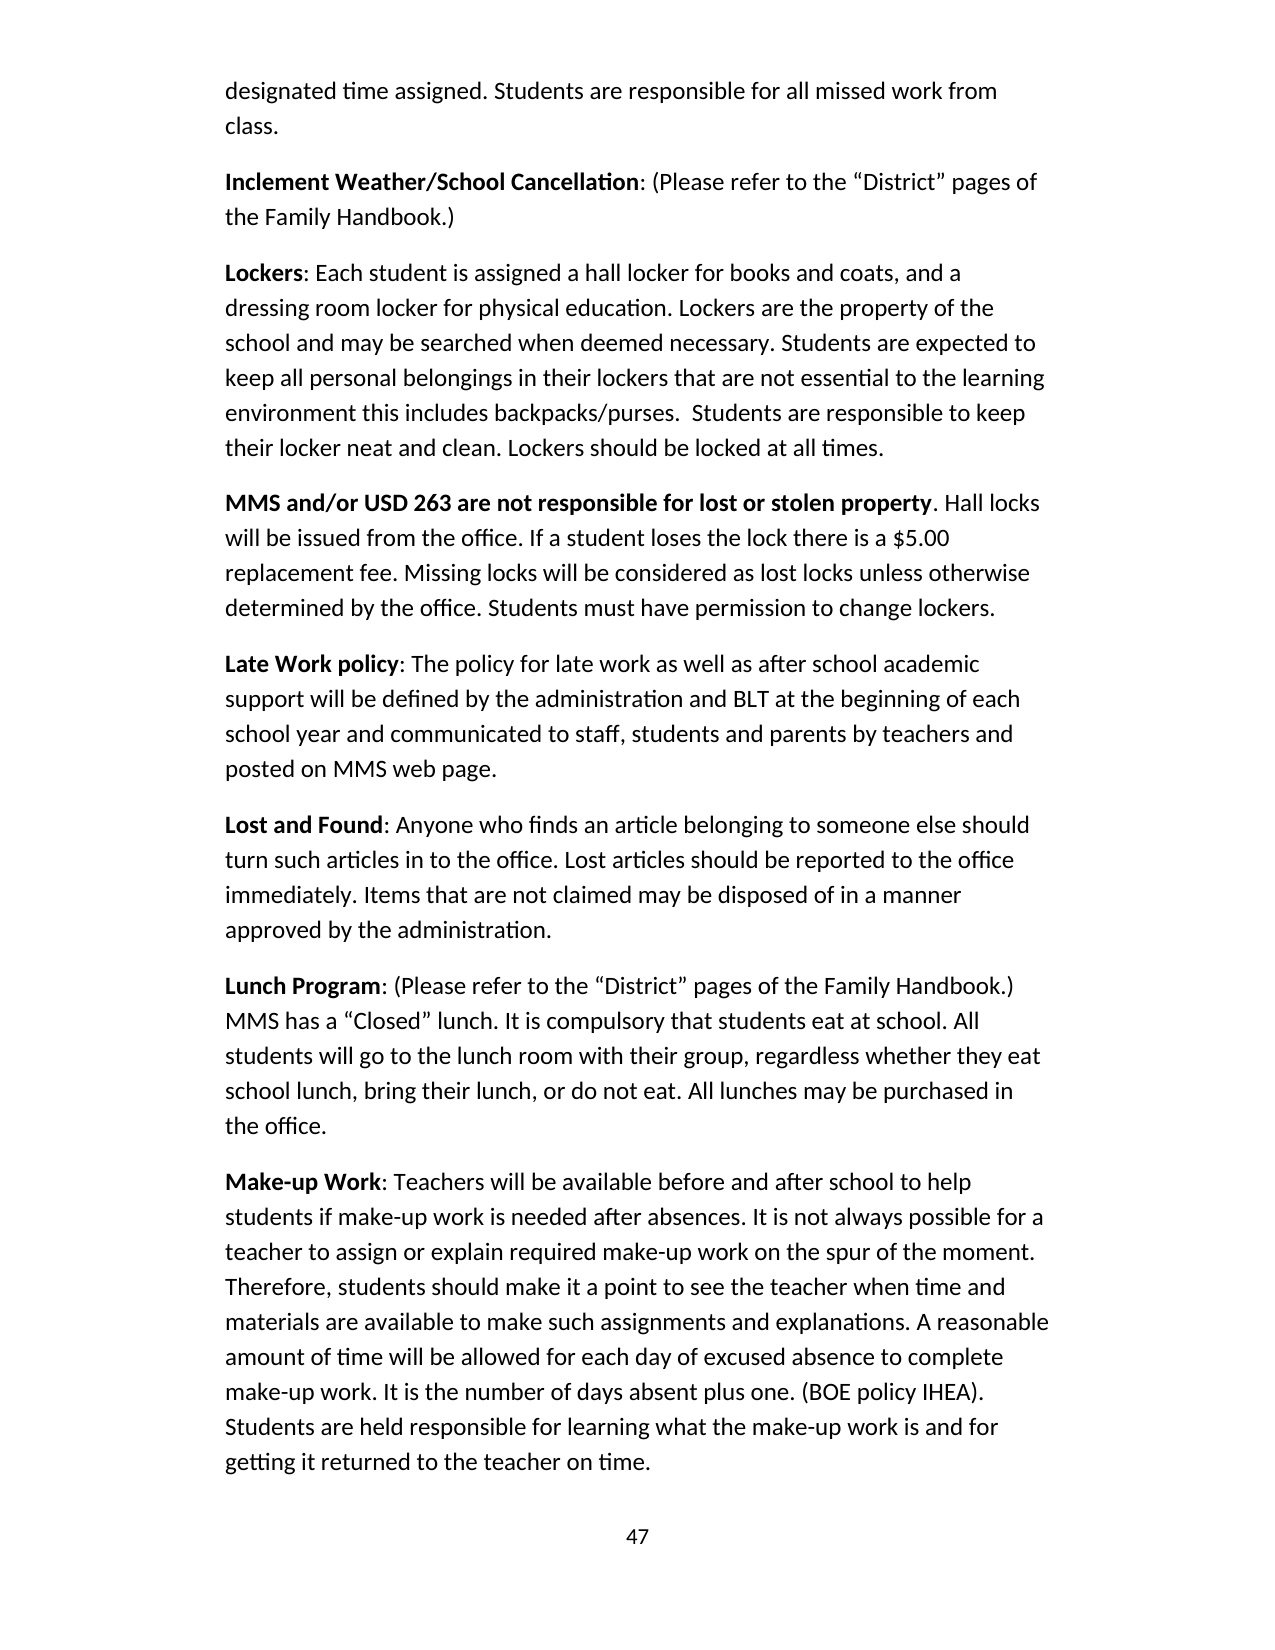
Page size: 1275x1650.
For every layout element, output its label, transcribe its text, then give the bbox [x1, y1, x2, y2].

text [225, 75, 1050, 141]
text Inclement Weather/School Cancellation: (Please refer to the “District” pages of the Family Handbook.) [225, 166, 1050, 231]
text Lockers: Each student is assigned a hall locker for books and coats, and a dressing room locker for physical education. Lockers are the property of the school and may be searched when deemed necessary. Students are expected to keep all personal belongings in their lockers that are not essential to the learning environment this includes backpacks/purses. Students are responsible to keep their locker neat and clean. Lockers should be locked at all times. [225, 257, 1050, 462]
text MMS and/or USD 263 are not responsible for lost or stolen property. Hall locks will be issued from the office. If a student loses the lock there is a $5.00 replacement fee. Missing locks will be considered as lost locks unless otherwise determined by the office. Students must have permission to change lockers. [225, 487, 1050, 623]
text Lost and Found: Anyone who finds an article belonging to someone else should turn such articles in to the office. Lost articles should be reported to the office immediately. Items that are not claimed may be disposed of in a manner approved by the administration. [225, 809, 1050, 945]
text Make-up Work: Teachers will be available before and after school to help students if make-up work is needed after absences. It is not always possible for a teacher to assign or explain required make-up work on the spur of the moment. Therefore, students should make it a point to see the teacher when time and materials are available to make such assignments and explanations. A reasonable amount of time will be allowed for each day of excused absence to complete make-up work. It is the number of days absent plus one. (BOE policy IHEA). Students are held responsible for learning what the make-up work is and for getting it returned to the teacher on time. [225, 1166, 1050, 1476]
text Lunch Program: (Please refer to the “District” pages of the Family Handbook.) MMS has a “Closed” lunch. It is compulsory that students eat at school. All students will go to the lunch room with their group, regardless whether they eat school lunch, bring their lunch, or do not eat. All lunches may be purchased in the office. [225, 970, 1050, 1141]
text Late Work policy: The policy for late work as well as after school academic support will be defined by the administration and BLT at the beginning of each school year and communicated to staff, students and parents by teachers and posted on MMS web page. [225, 648, 1050, 784]
